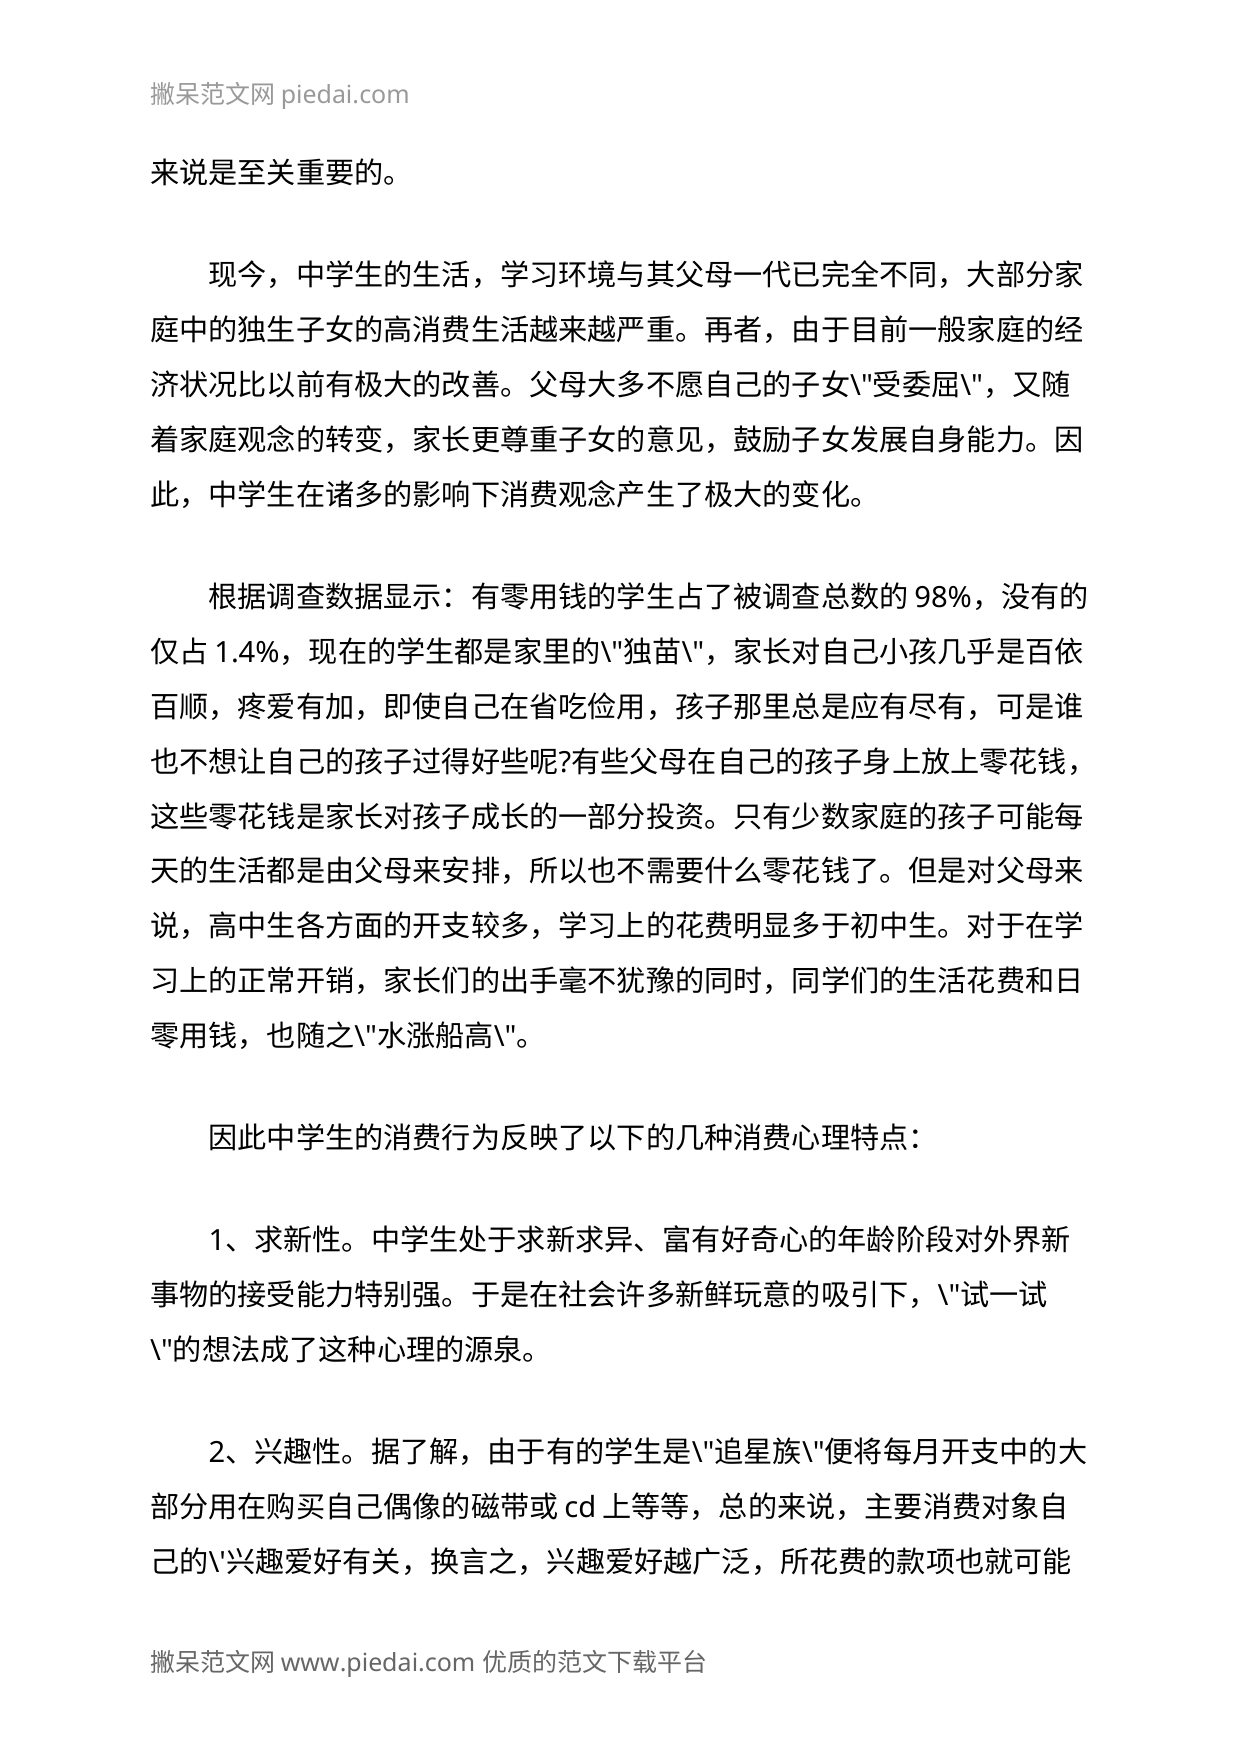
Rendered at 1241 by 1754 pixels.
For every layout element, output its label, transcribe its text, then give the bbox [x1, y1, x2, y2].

text 因此中学生的消费行为反映了以下的几种消费心理特点： [150, 1115, 1090, 1157]
text 现今，中学生的生活，学习环境与其父母一代已完全不同，大部分家庭中的独生子女的高消费生活越来越严重。再者，由于目前一般家庭的经济状况比以前有极大的改善。父母大多不愿自己的子女\"受委屈\"，又随着家庭观念的转变，家长更尊重子女的意见，鼓励子女发展自身能力。因此，中学生在诸多的影响下消费观念产生了极大的变化。 [150, 252, 1090, 514]
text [150, 150, 1090, 192]
text 1、求新性。中学生处于求新求异、富有好奇心的年龄阶段对外界新事物的接受能力特别强。于是在社会许多新鲜玩意的吸引下，\"试一试\"的想法成了这种心理的源泉。 [150, 1216, 1090, 1369]
text 根据调查数据显示：有零用钱的学生占了被调查总数的98%，没有的仅占1.4%，现在的学生都是家里的\"独苗\"，家长对自己小孩几乎是百依百顺，疼爱有加，即使自己在省吃俭用，孩子那里总是应有尽有，可是谁也不想让自己的孩子过得好些呢?有些父母在自己的孩子身上放上零花钱，这些零花钱是家长对孩子成长的一部分投资。只有少数家庭的孩子可能每天的生活都是由父母来安排，所以也不需要什么零花钱了。但是对父母来说，高中生各方面的开支较多，学习上的花费明显多于初中生。对于在学习上的正常开销，家长们的出手毫不犹豫的同时，同学们的生活花费和日零用钱，也随之\"水涨船高\"。 [150, 573, 1090, 1055]
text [150, 1428, 1090, 1581]
